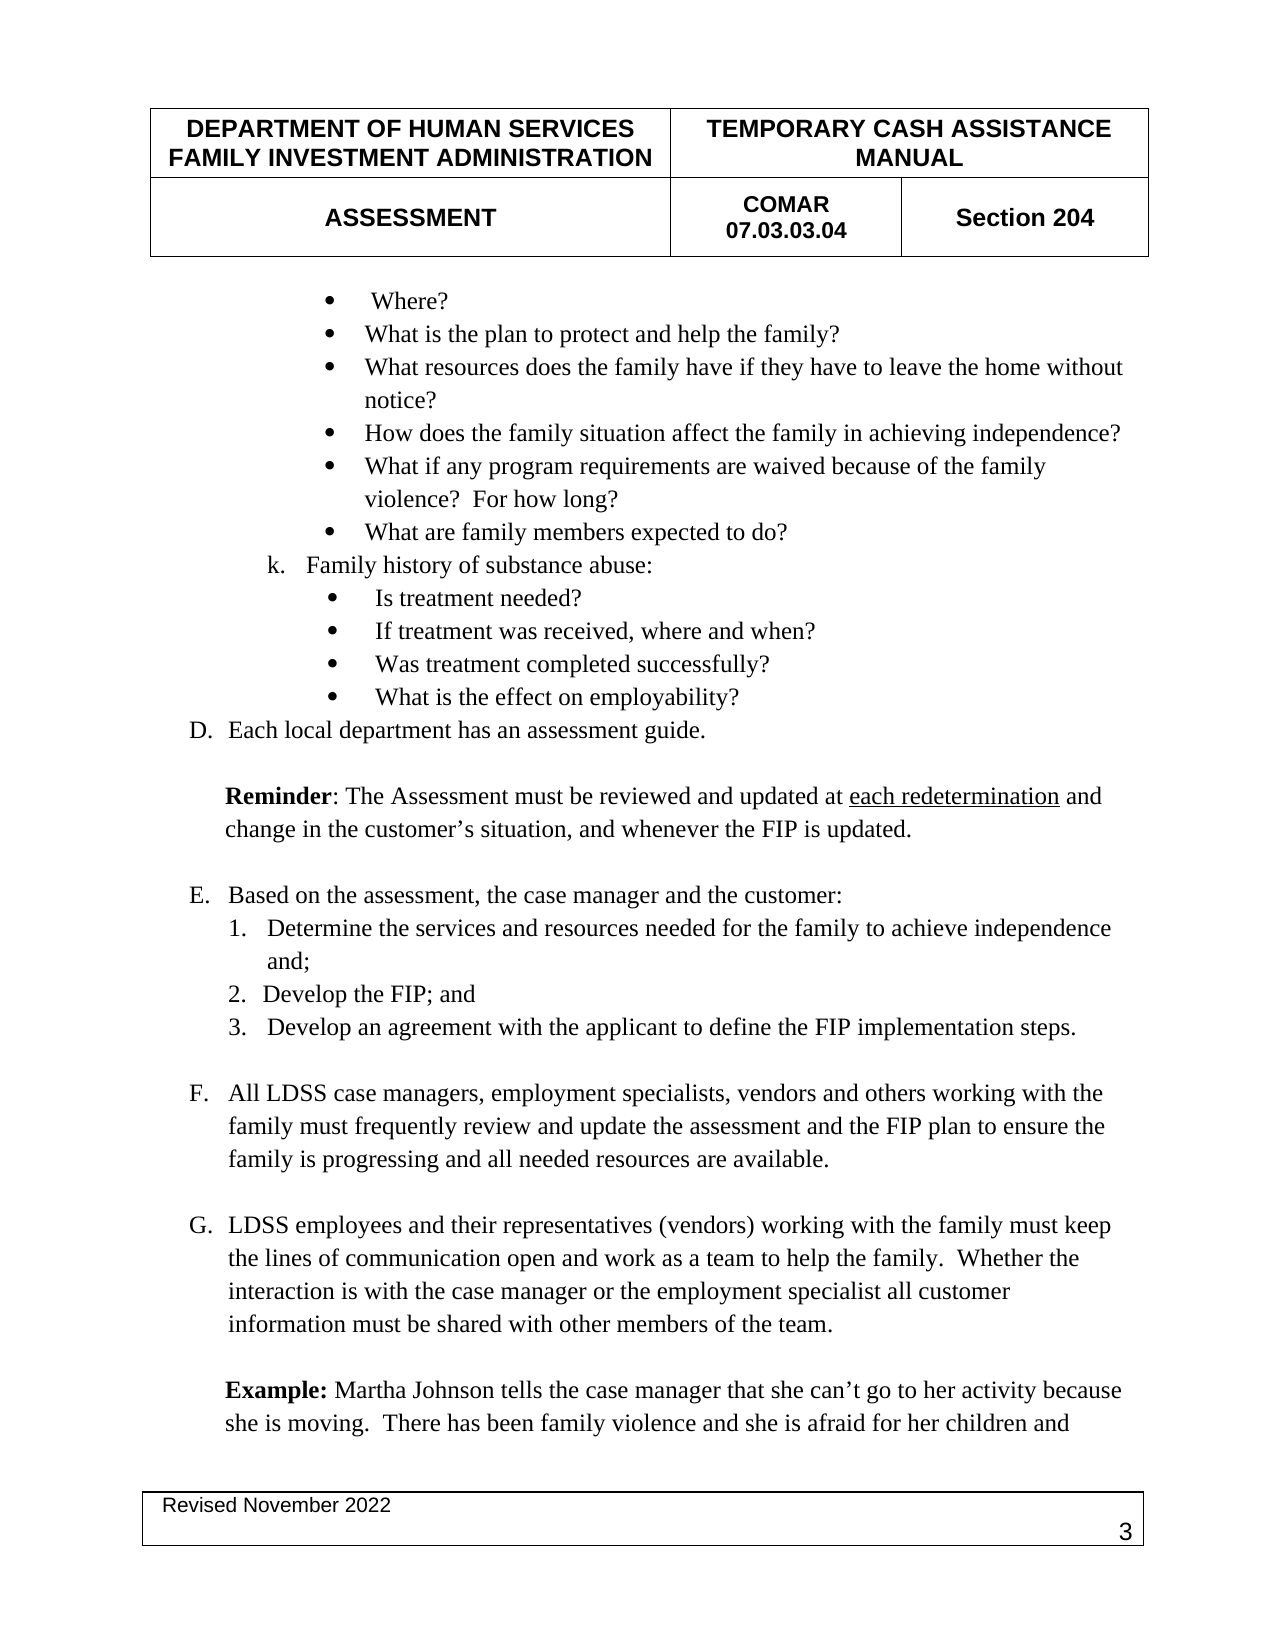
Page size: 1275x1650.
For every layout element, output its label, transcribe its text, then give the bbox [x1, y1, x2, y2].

list Determine the services and resources needed for the family to achieve independence and; [228, 913, 1125, 975]
list What are family members expected to do? [325, 517, 1125, 546]
list All LDSS case managers, employment specialists, vendors and others working with the family must frequently review and update the assessment and the FIP plan to ensure the family is progressing and all needed resources are available. [189, 1078, 1125, 1173]
list What if any program requirements are waived because of the family violence? For how long? [325, 451, 1125, 513]
list What is the plan to protect and help the family? [325, 319, 1125, 347]
list If treatment was received, where and when? [328, 616, 1125, 645]
list Family history of substance abuse: [267, 550, 1125, 579]
list What is the effect on employability? [328, 682, 1125, 711]
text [225, 1375, 1125, 1437]
list Based on the assessment, the case manager and the customer: [189, 880, 1125, 909]
list Is treatment needed? [328, 583, 1125, 612]
list What resources does the family have if they have to leave the home without notice? [325, 352, 1125, 413]
list Was treatment completed successfully? [328, 649, 1125, 678]
list Where? [325, 286, 1125, 314]
text Reminder: The Assessment must be reviewed and updated at each redetermination and change in the customer’s situation, and whenever the FIP is updated. [225, 781, 1125, 843]
list Develop the FIP; and [228, 979, 1125, 1008]
list How does the family situation affect the family in achieving independence? [325, 418, 1125, 447]
list Develop an agreement with the applicant to define the FIP implementation steps. [228, 1012, 1125, 1041]
list LDSS employees and their representatives (vendors) working with the family must keep the lines of communication open and work as a team to help the family. Whether the interaction is with the case manager or the employment specialist all customer information must be shared with other members of the team. [189, 1210, 1125, 1338]
list Each local department has an assessment guide. [189, 715, 1125, 744]
